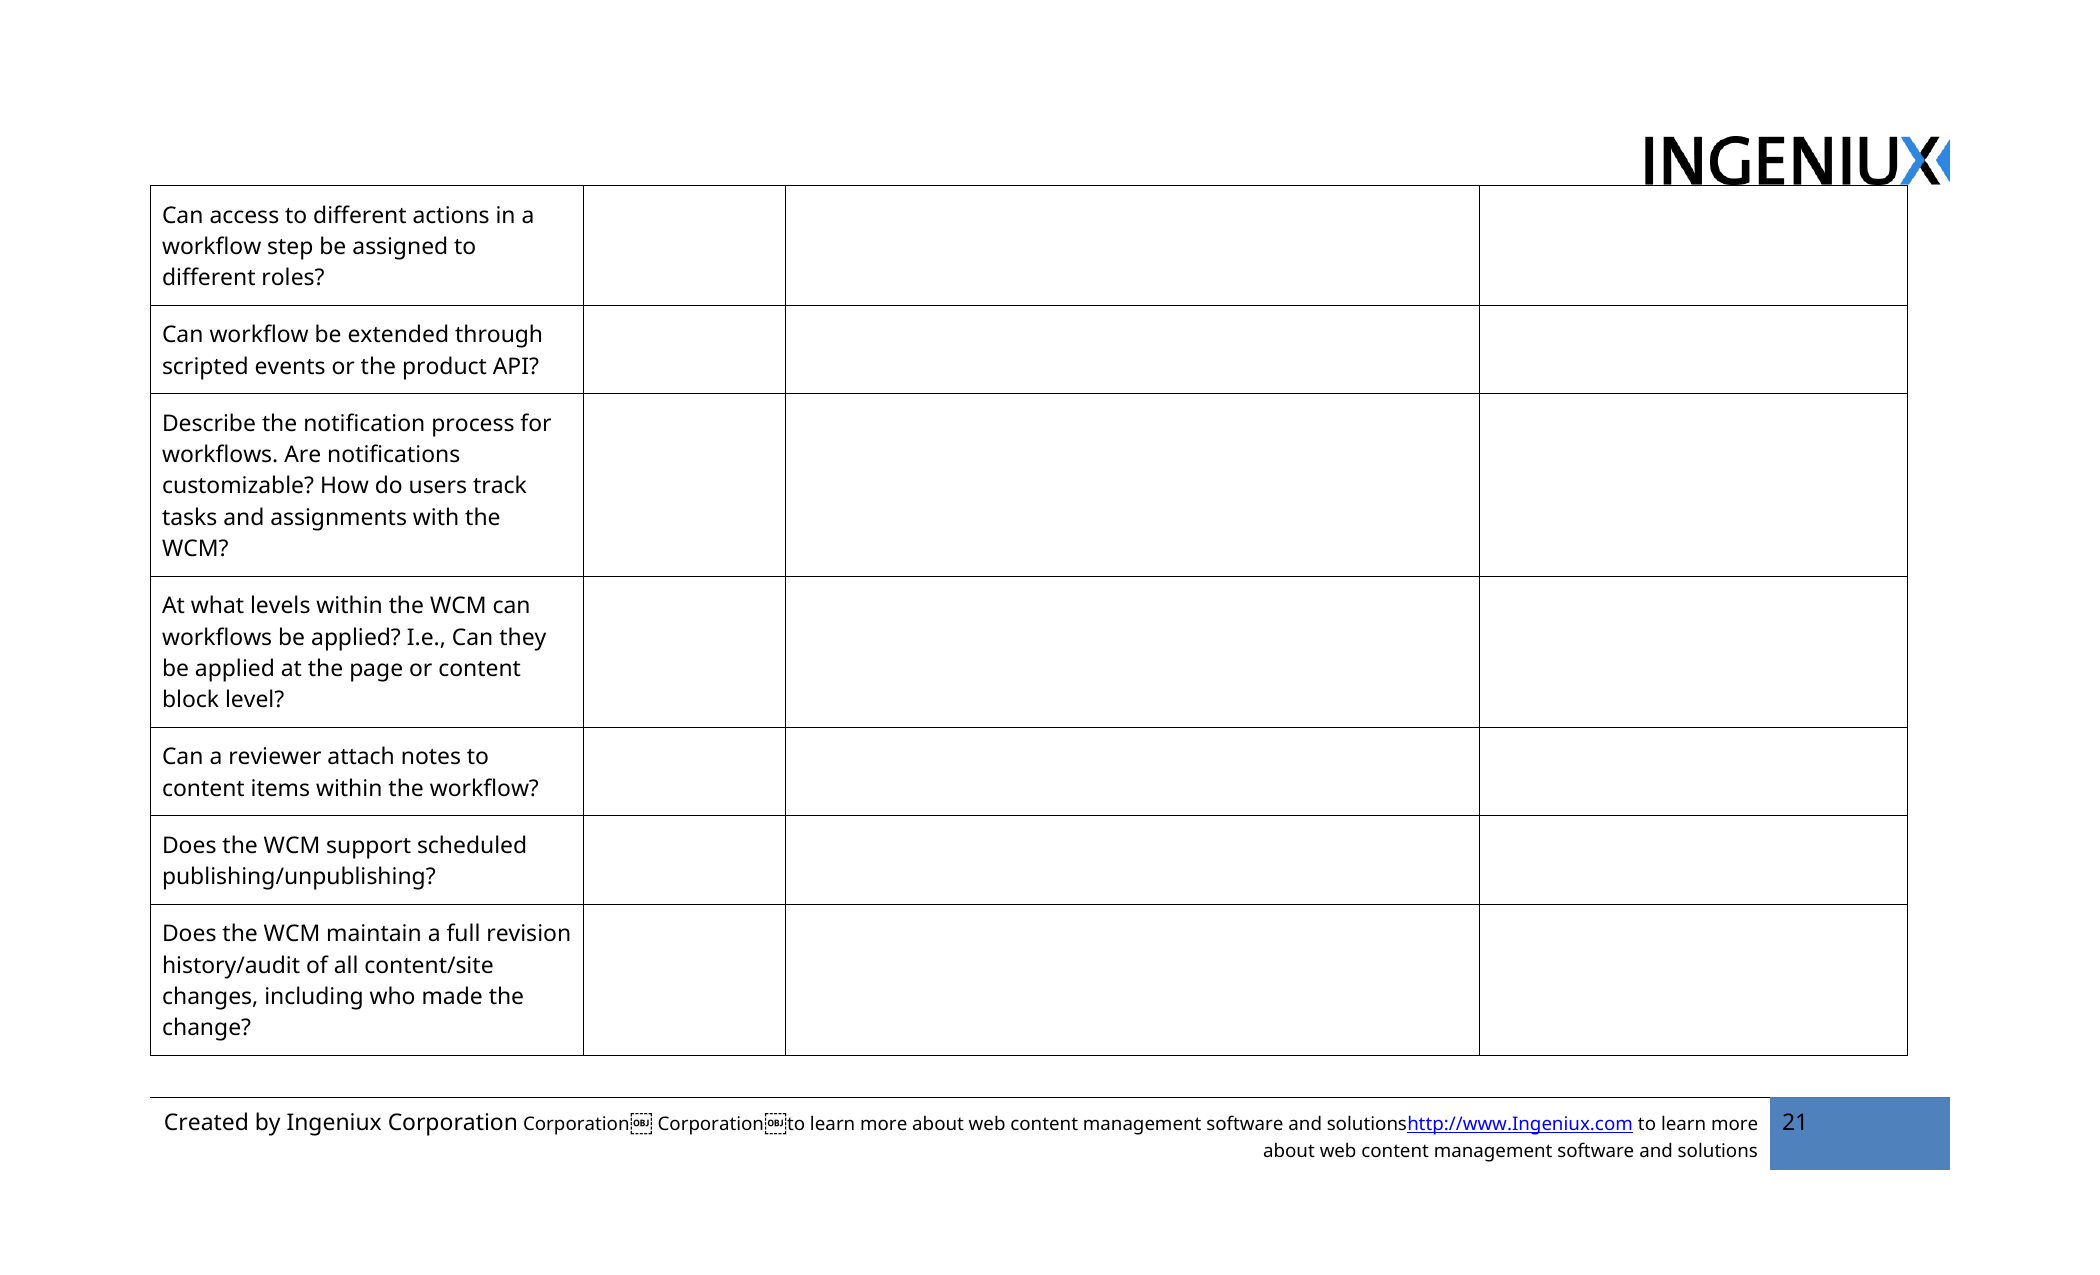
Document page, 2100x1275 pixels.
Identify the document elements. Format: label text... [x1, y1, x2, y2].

table_cell [1480, 577, 1907, 727]
table_cell [584, 816, 785, 904]
picture [1645, 136, 1950, 185]
table_cell [584, 186, 785, 305]
table_cell Can access to different actions in a workflow step be assigned to different roles? [151, 186, 583, 305]
table_cell [786, 394, 1479, 576]
table_cell Can a reviewer attach notes to content items within the workflow? [151, 728, 583, 815]
table_cell Describe the notification process for workflows. Are notifications customizable? How do users track tasks and assignments with the WCM? [151, 394, 583, 576]
table_cell [584, 394, 785, 576]
table_cell [786, 306, 1479, 393]
table_cell [1480, 394, 1907, 576]
table_cell [1480, 816, 1907, 904]
table_cell Does the WCM maintain a full revision history/audit of all content/site changes, including who made the change? [151, 905, 583, 1055]
table_cell [786, 816, 1479, 904]
table_cell [1480, 728, 1907, 815]
table_cell Can workflow be extended through scripted events or the product API? [151, 306, 583, 393]
table_cell [1480, 905, 1907, 1055]
table_cell [1480, 186, 1907, 305]
table_cell [786, 728, 1479, 815]
table_cell [1480, 306, 1907, 393]
table_cell At what levels within the WCM can workflows be applied? I.e., Can they be applied at the page or content block level? [151, 577, 583, 727]
table_cell [584, 306, 785, 393]
table_cell [584, 905, 785, 1055]
table_cell [786, 577, 1479, 727]
table_cell [786, 905, 1479, 1055]
table_cell [584, 577, 785, 727]
table_cell [584, 728, 785, 815]
table_cell Does the WCM support scheduled publishing/unpublishing? [151, 816, 583, 904]
table_cell [786, 186, 1479, 305]
